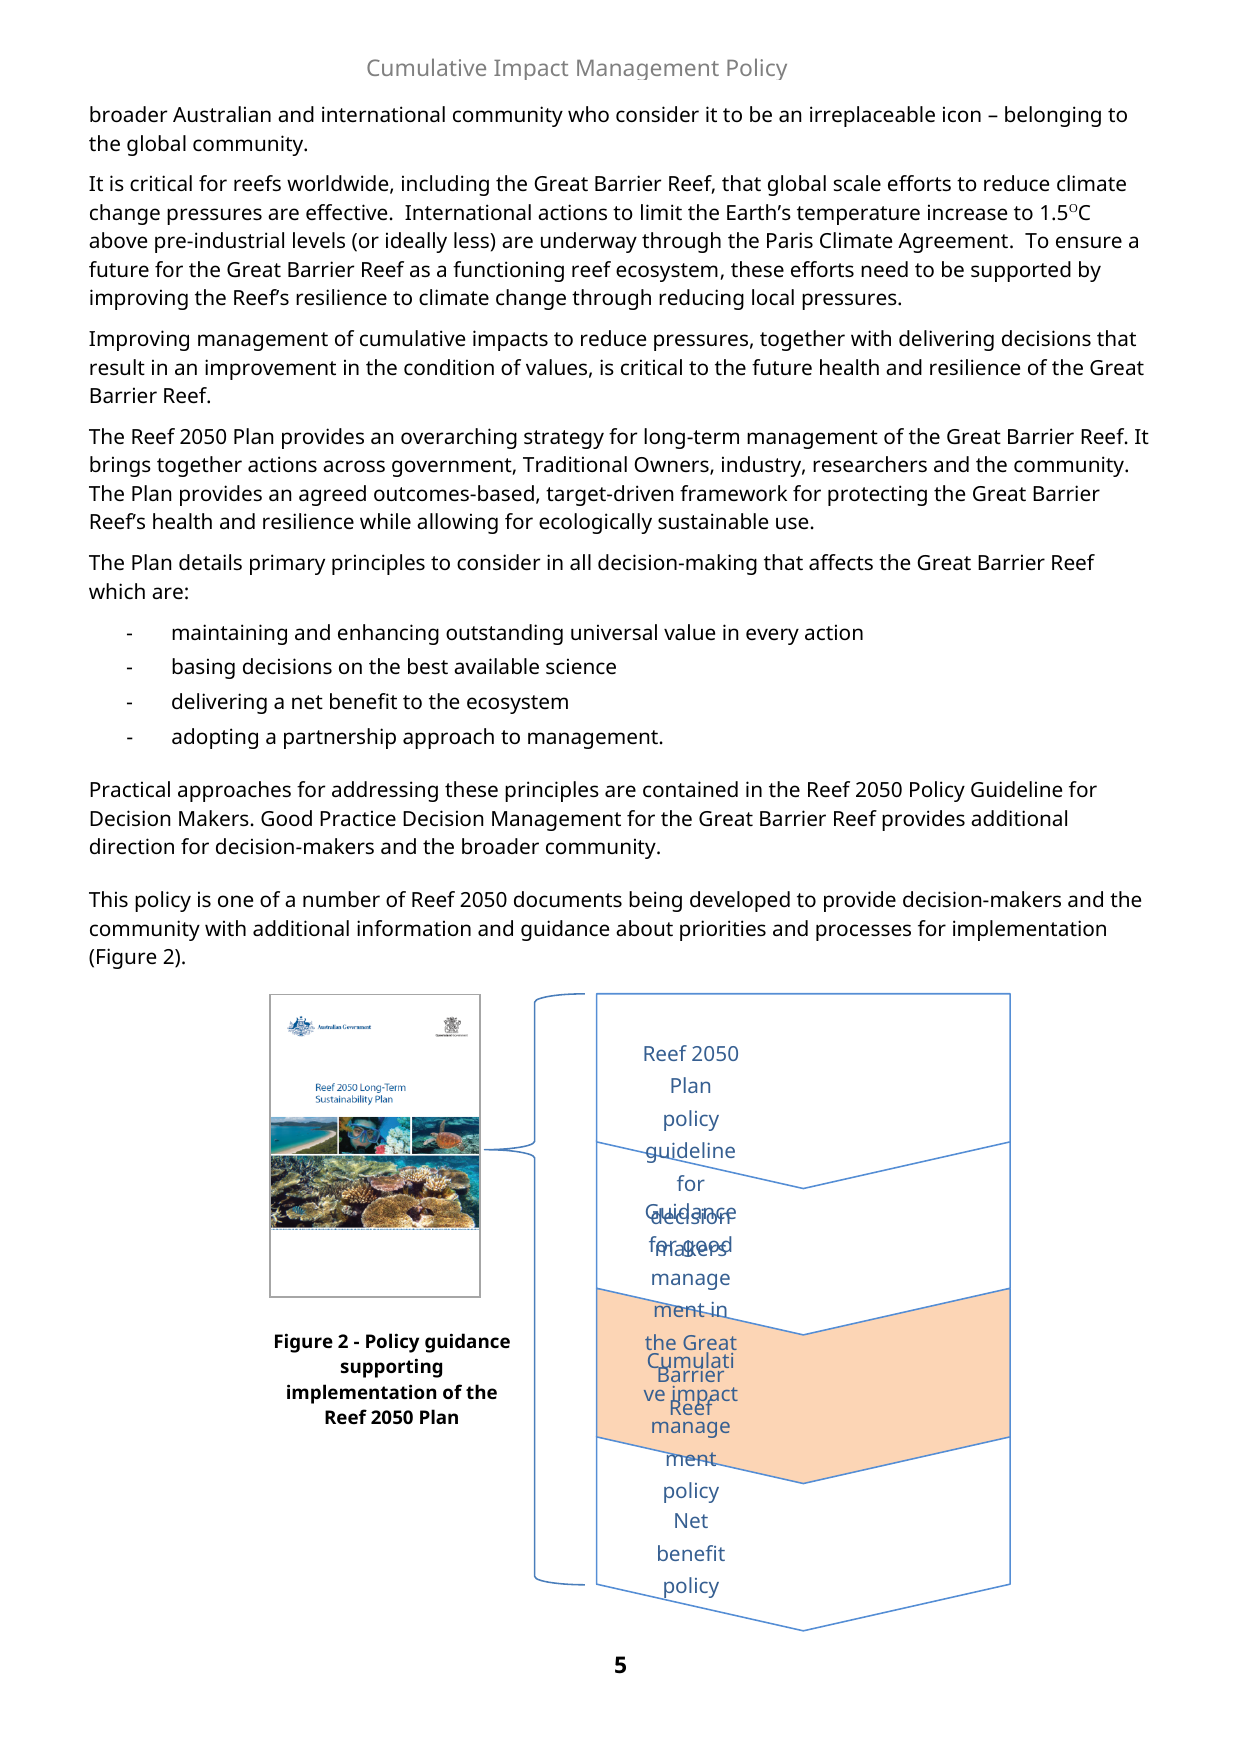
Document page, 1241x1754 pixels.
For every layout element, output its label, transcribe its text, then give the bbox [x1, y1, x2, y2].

list maintaining and enhancing outstanding universal value in every action [126, 618, 1152, 646]
picture [271, 995, 479, 1296]
text The Plan details primary principles to consider in all decision-making that affects the Great Barrier Reef which are: [89, 548, 1152, 605]
text Practical approaches for addressing these principles are contained in the Reef 2050 Policy Guideline for Decision Makers. Good Practice Decision Management for the Great Barrier Reef provides additional direction for decision-makers and the broader community. [89, 775, 1152, 861]
text Improving management of cumulative impacts to reduce pressures, together with delivering decisions that result in an improvement in the condition of values, is critical to the future health and resilience of the Great Barrier Reef. [89, 324, 1152, 409]
list adopting a partnership approach to management. [126, 722, 1152, 750]
list delivering a net benefit to the ecosystem [126, 687, 1152, 716]
text It is critical for reefs worldwide, including the Great Barrier Reef, that global scale efforts to reduce climate change pressures are effective. International actions to limit the Earth’s temperature increase to 1.5ΟC above pre-industrial levels (or ideally less) are underway through the Paris Climate Agreement. To ensure a future for the Great Barrier Reef as a functioning reef ecosystem, these efforts need to be supported by improving the Reef’s resilience to climate change through reducing local pressures. [89, 169, 1152, 312]
list basing decisions on the best available science [126, 652, 1152, 681]
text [89, 100, 1152, 157]
text This policy is one of a number of Reef 2050 documents being developed to provide decision-makers and the community with additional information and guidance about priorities and processes for implementation (Figure 2). [89, 886, 1152, 971]
text The Reef 2050 Plan provides an overarching strategy for long-term management of the Great Barrier Reef. It brings together actions across government, Traditional Owners, industry, researchers and the community. The Plan provides an agreed outcomes-based, target-driven framework for protecting the Great Barrier Reef’s health and resilience while allowing for ecologically sustainable use. [89, 422, 1152, 536]
